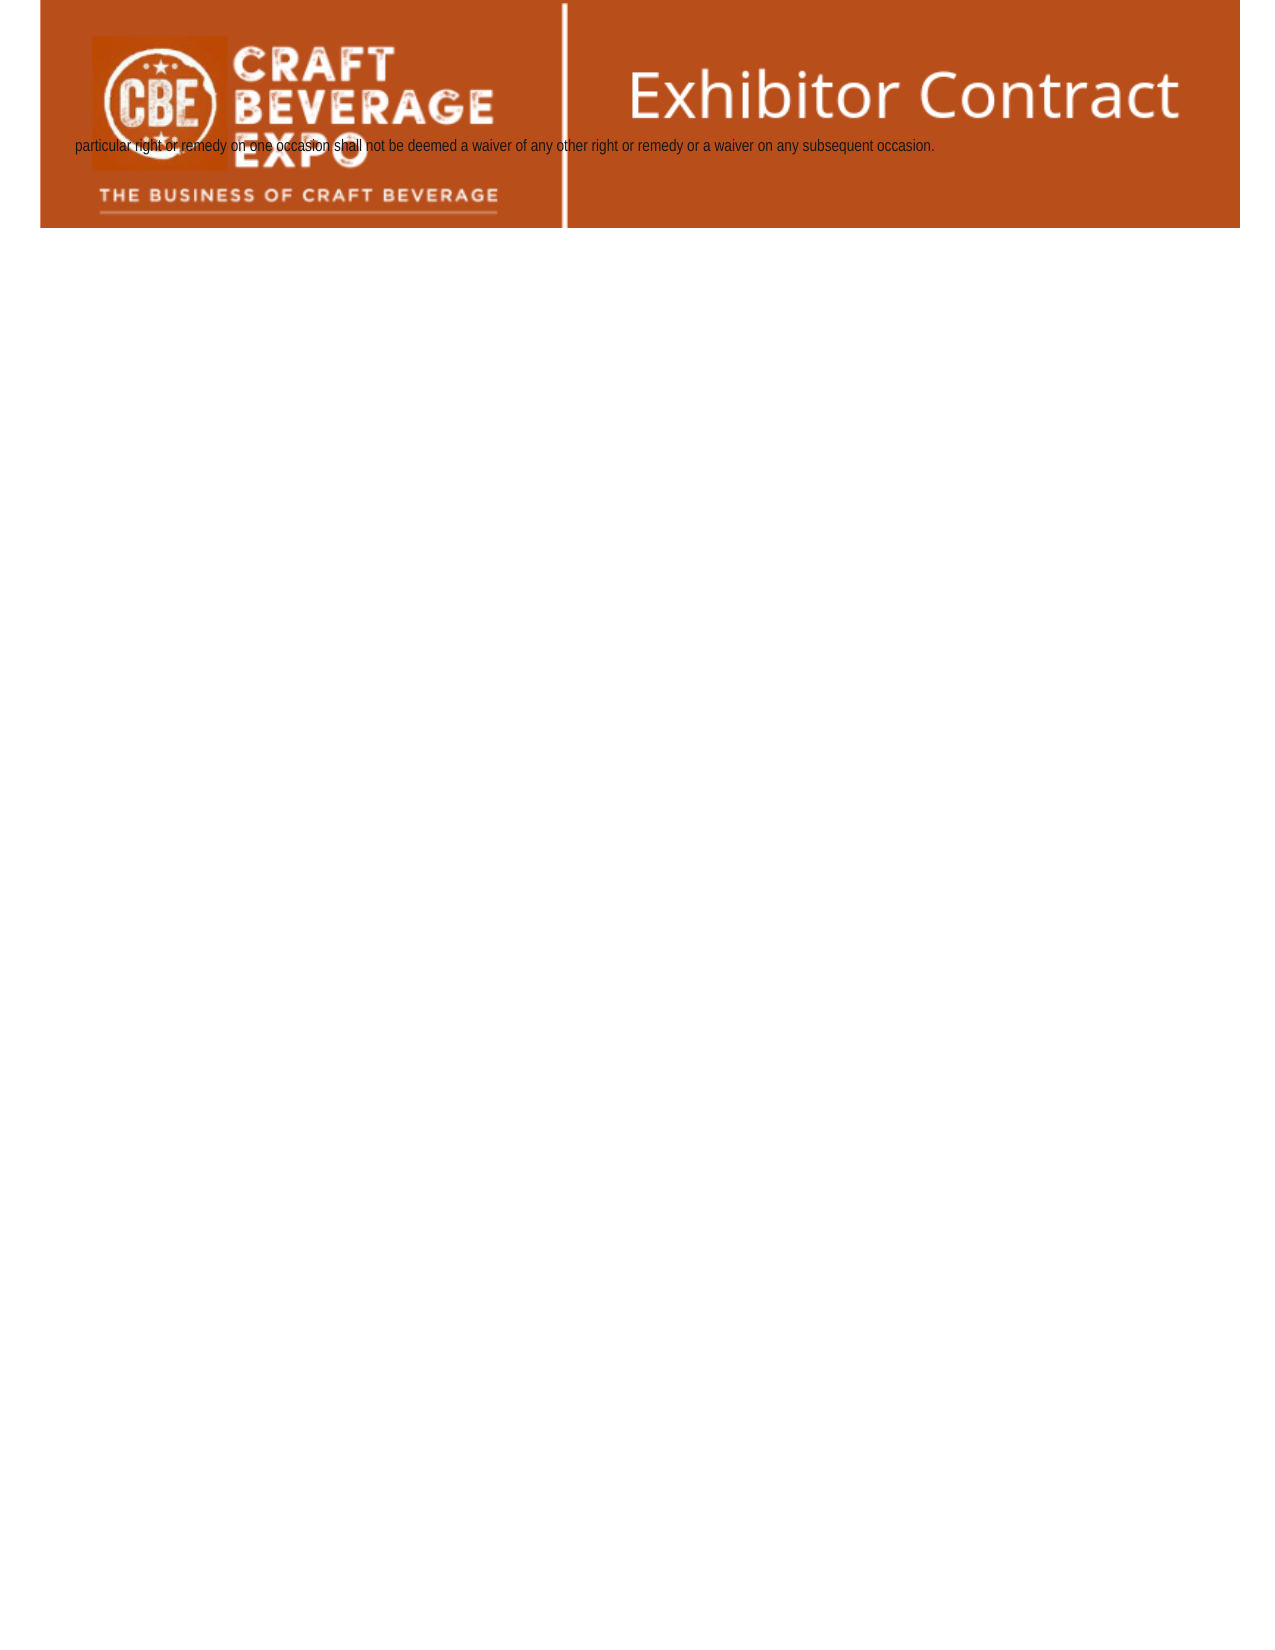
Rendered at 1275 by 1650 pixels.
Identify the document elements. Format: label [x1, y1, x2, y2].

text [75, 136, 1200, 155]
picture [40, 0, 1240, 228]
